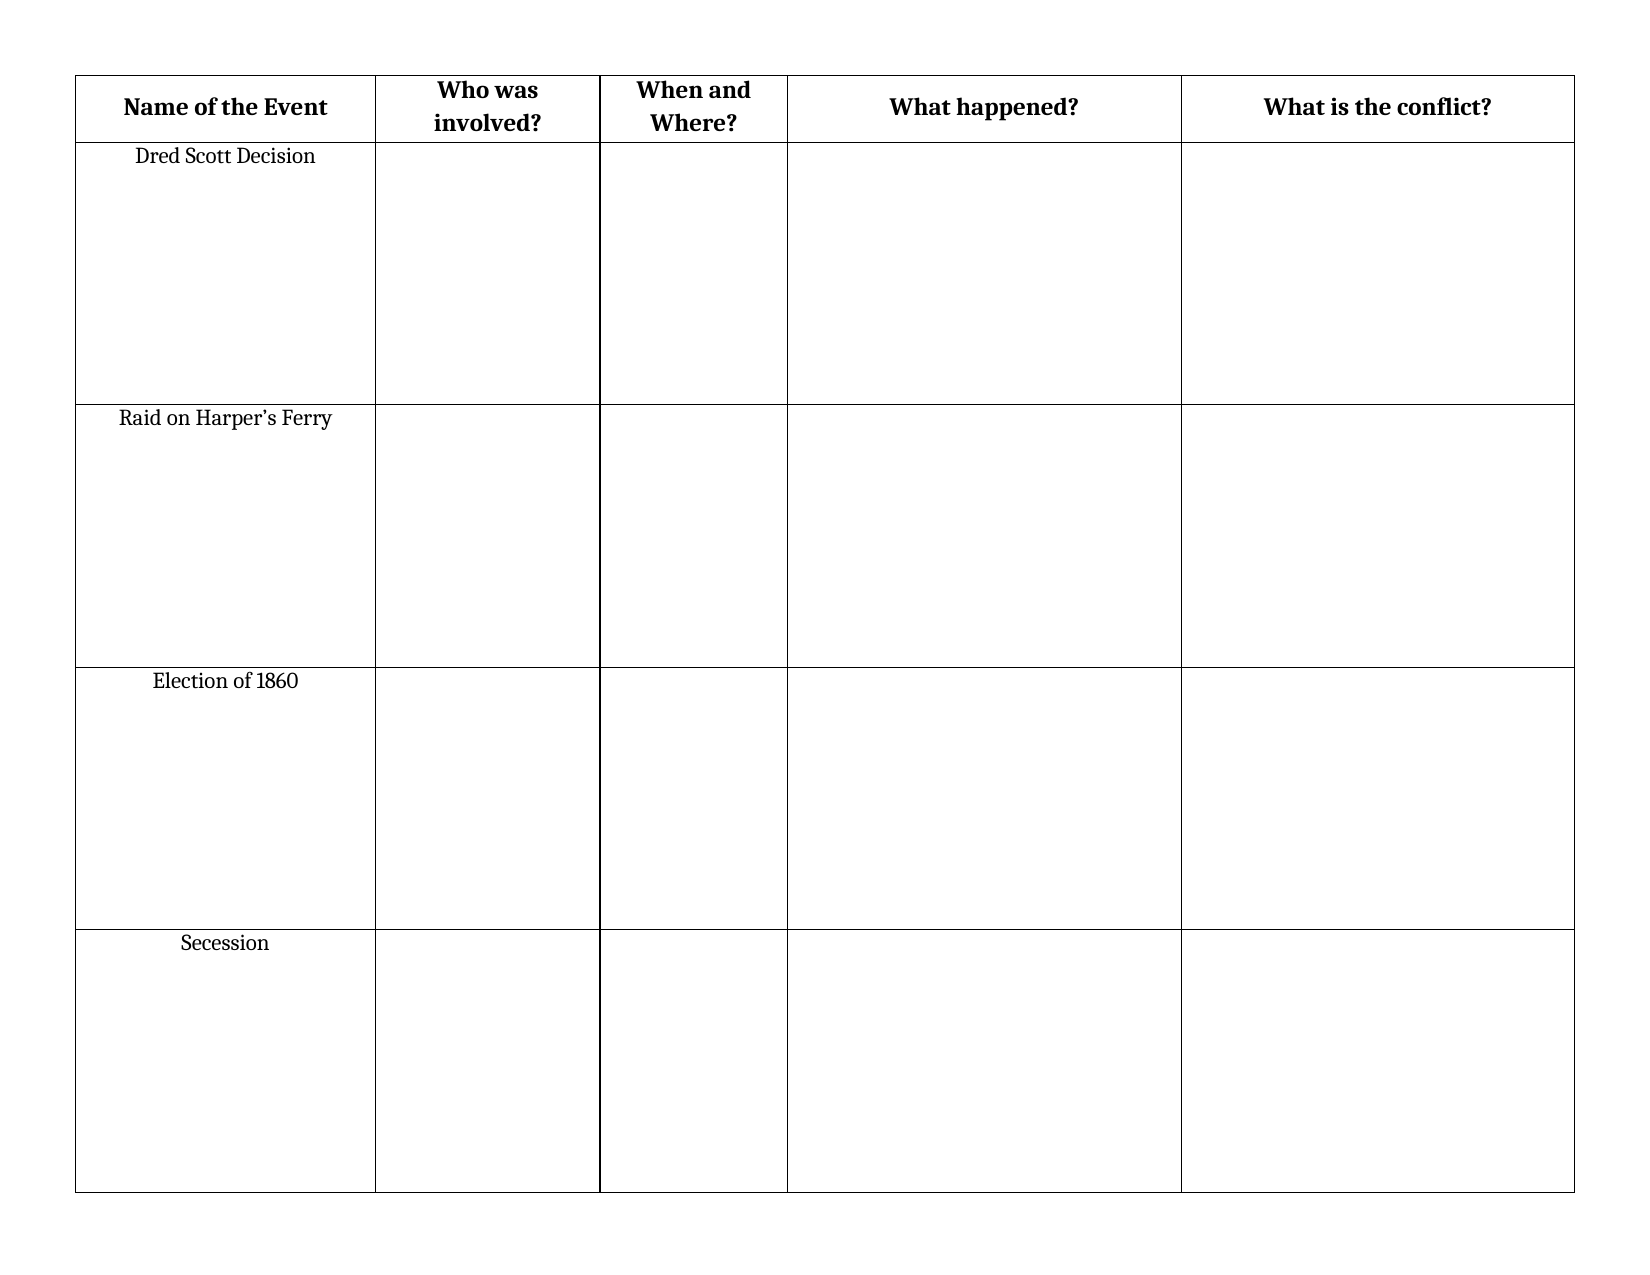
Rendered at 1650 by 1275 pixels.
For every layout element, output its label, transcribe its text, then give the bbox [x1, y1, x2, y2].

table_cell Name of the Event [76, 76, 375, 142]
table_cell Dred Scott Decision [76, 143, 375, 404]
table_cell [376, 405, 599, 667]
table_cell [788, 930, 1181, 1192]
table_cell Raid on Harper’s Ferry [76, 405, 375, 667]
table_cell [376, 668, 599, 929]
table_cell [601, 143, 787, 404]
table_cell When and Where? [601, 76, 787, 142]
table_cell Election of 1860 [76, 668, 375, 929]
table_cell [788, 668, 1181, 929]
table_cell [1182, 143, 1574, 404]
table_cell [1182, 668, 1574, 929]
table_cell [376, 930, 599, 1192]
table_cell [601, 668, 787, 929]
table_cell Who was involved? [376, 76, 599, 142]
table_cell What happened? [788, 76, 1181, 142]
table_cell [788, 143, 1181, 404]
table_cell [601, 930, 787, 1192]
table_cell What is the conflict? [1182, 76, 1574, 142]
table_cell [788, 405, 1181, 667]
table_cell [601, 405, 787, 667]
table_cell [1182, 405, 1574, 667]
table_cell [376, 143, 599, 404]
table_cell Secession [76, 930, 375, 1192]
table_cell [1182, 930, 1574, 1192]
